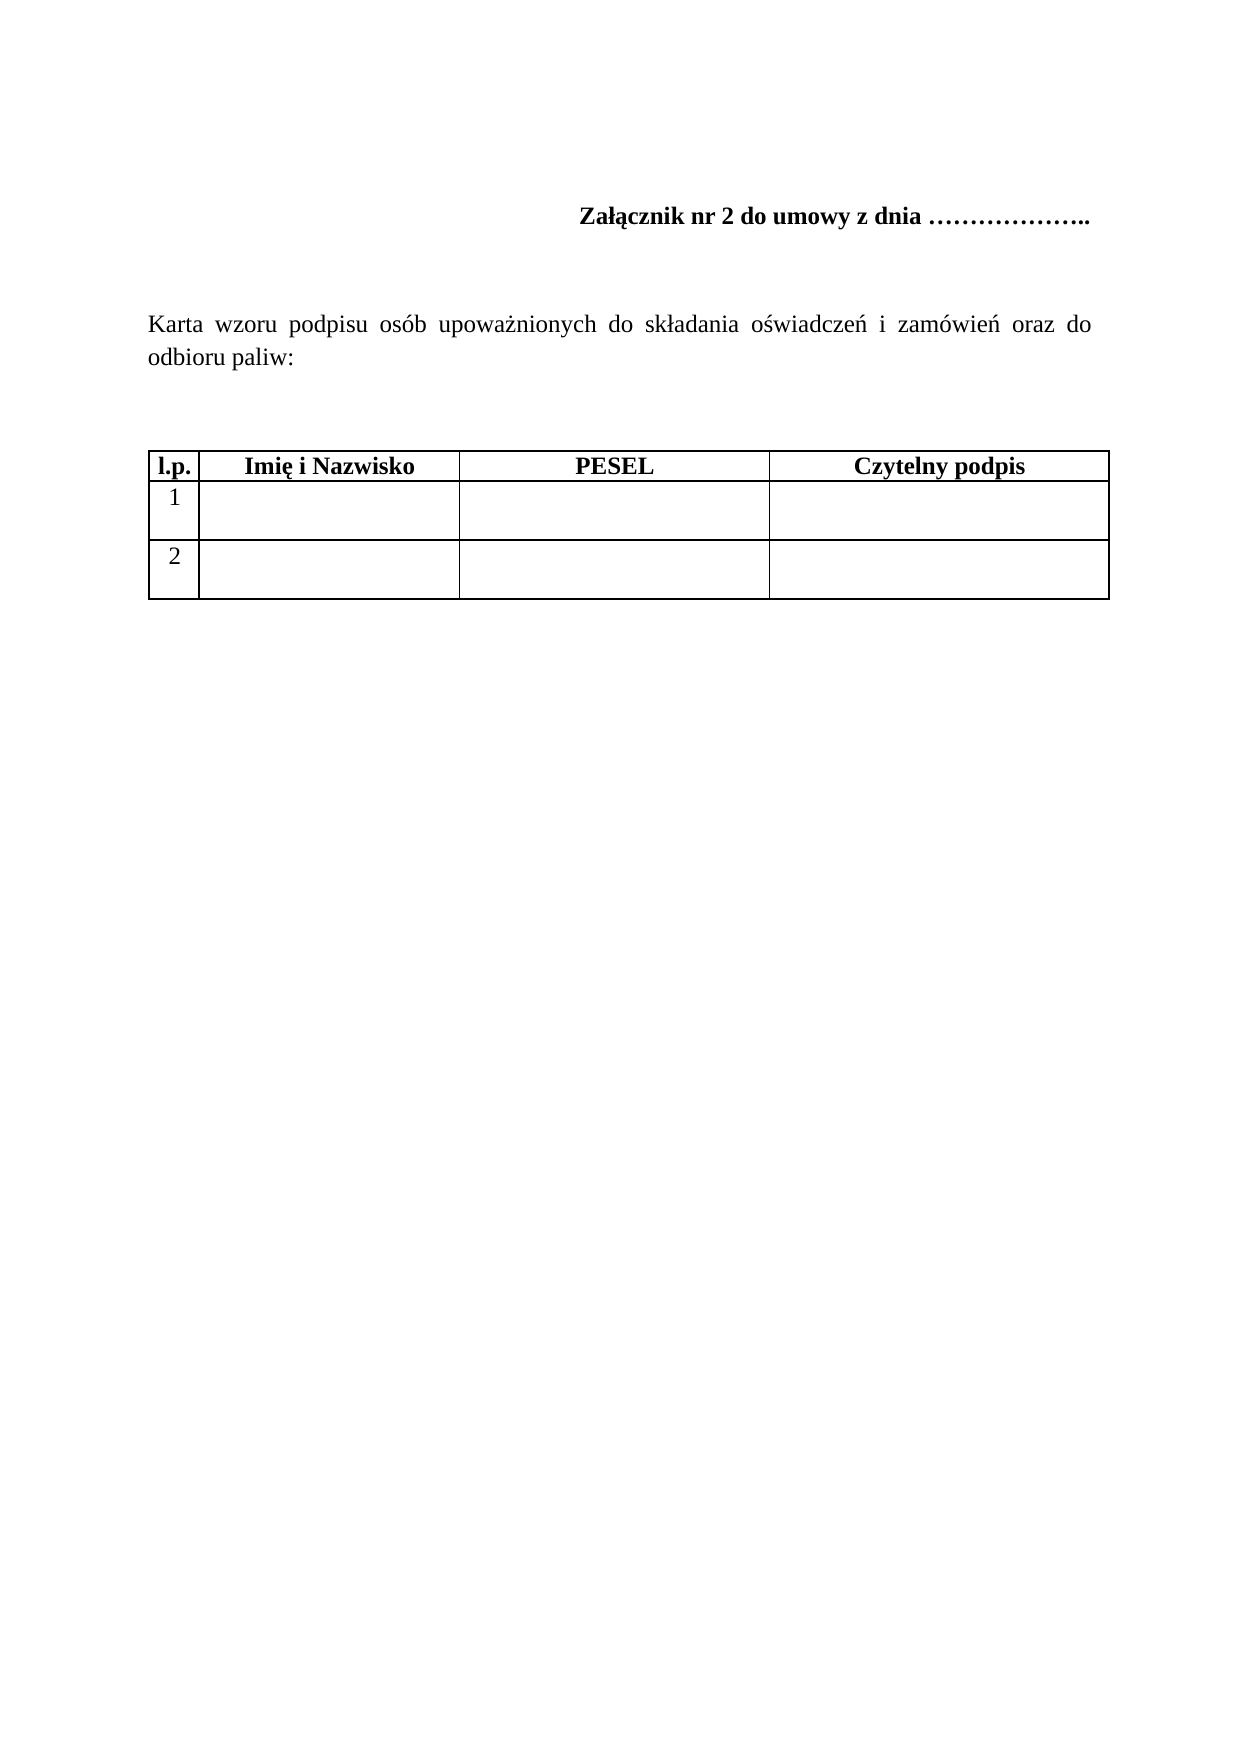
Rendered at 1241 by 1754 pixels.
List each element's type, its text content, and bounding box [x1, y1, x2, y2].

table_cell [460, 482, 769, 539]
table_cell 1 [150, 482, 198, 539]
table_header l.p. [150, 452, 198, 480]
text Karta wzoru podpisu osób upoważnionych do składania oświadczeń i zamówień oraz do odbioru paliw: [148, 309, 1093, 371]
table_cell [200, 482, 459, 539]
table_cell [770, 541, 1108, 598]
table_header Czytelny podpis [770, 452, 1108, 480]
table_cell [460, 541, 769, 598]
table_cell [770, 482, 1108, 539]
table_header Imię i Nazwisko [200, 452, 459, 480]
table_cell [200, 541, 459, 598]
table_header PESEL [460, 452, 769, 480]
table_cell 2 [150, 541, 198, 598]
text Załącznik nr 2 do umowy z dnia ……………….. [516, 201, 1093, 230]
